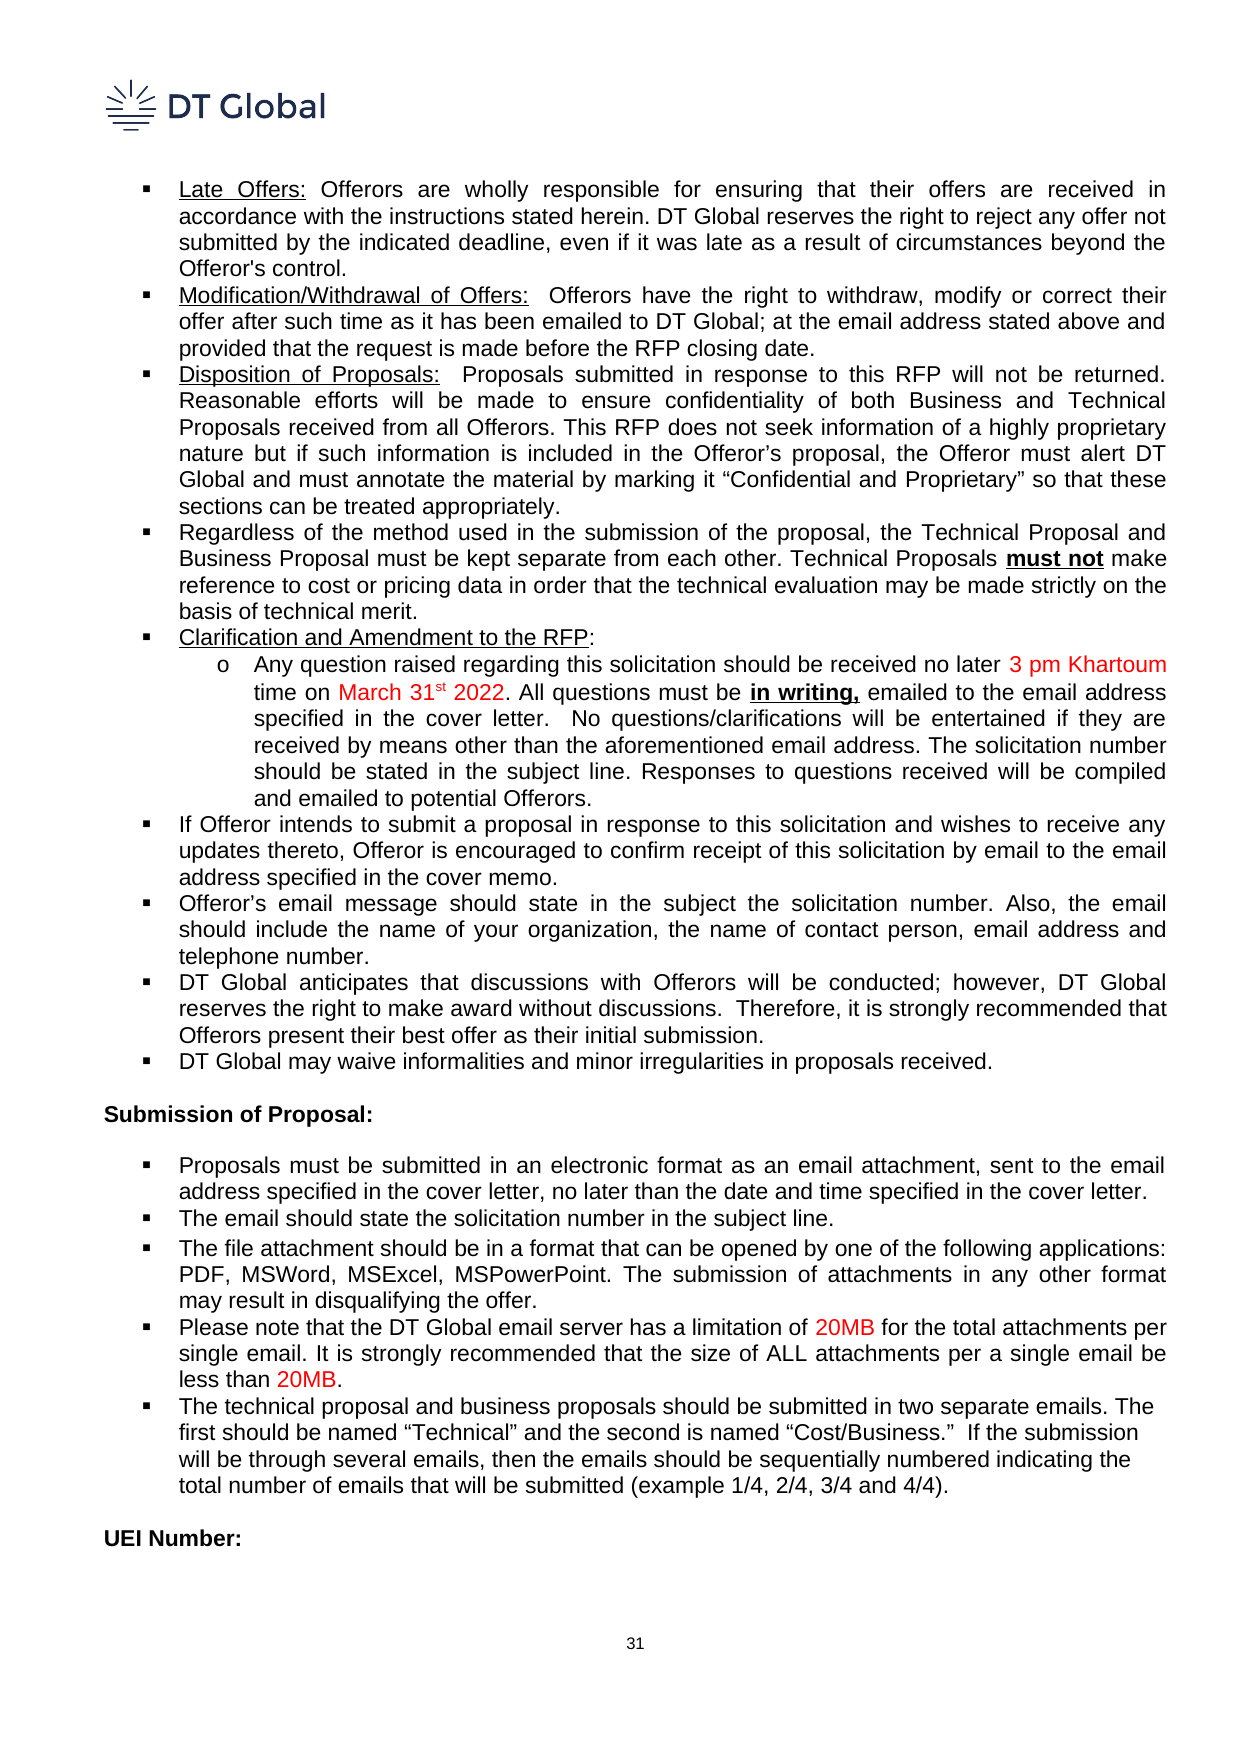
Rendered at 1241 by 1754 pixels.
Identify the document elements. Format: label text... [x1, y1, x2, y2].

text Submission of Proposal: [103, 1101, 1167, 1127]
list Regardless of the method used in the submission of the proposal, the Technical Proposal and Business Proposal must be kept separate from each other. Technical Proposals must not make reference to cost or pricing data in order that the technical evaluation may be made strictly on the basis of technical merit. [141, 519, 1167, 624]
list If Offeror intends to submit a proposal in response to this solicitation and wishes to receive any updates thereto, Offeror is encouraged to confirm receipt of this solicitation by email to the email address specified in the cover memo. [141, 811, 1167, 890]
list The technical proposal and business proposals should be submitted in two separate emails. The first should be named “Technical” and the second is named “Cost/Business.” If the submission will be through several emails, then the emails should be sequentially numbered indicating the total number of emails that will be submitted (example 1/4, 2/4, 3/4 and 4/4). [141, 1393, 1167, 1498]
list Modification/Withdrawal of Offers: Offerors have the right to withdraw, modify or correct their offer after such time as it has been emailed to DT Global; at the email address stated above and provided that the request is made before the RFP closing date. [141, 282, 1167, 361]
list Clarification and Amendment to the RFP: [141, 624, 1167, 651]
list Late Offers: Offerors are wholly responsible for ensuring that their offers are received in accordance with the instructions stated herein. DT Global reserves the right to reject any offer not submitted by the indicated deadline, even if it was late as a result of circumstances beyond the Offeror's control. [141, 176, 1167, 282]
list The file attachment should be in a format that can be opened by one of the following applications: PDF, MSWord, MSExcel, MSPowerPoint. The submission of attachments in any other format may result in disqualifying the offer. [141, 1235, 1167, 1314]
list DT Global may waive informalities and minor irregularities in proposals received. [141, 1048, 1167, 1074]
list Any question raised regarding this solicitation should be received no later 3 pm Khartoum time on March 31st 2022. All questions must be in writing, emailed to the email address specified in the cover letter. No questions/clarifications will be entertained if they are received by means other than the aforementioned email address. The solicitation number should be stated in the subject line. Responses to questions received will be compiled and emailed to potential Offerors. [216, 651, 1167, 811]
list Offeror’s email message should state in the subject the solicitation number. Also, the email should include the name of your organization, the name of contact person, email address and telephone number. [141, 890, 1167, 969]
list DT Global anticipates that discussions with Offerors will be conducted; however, DT Global reserves the right to make award without discussions. Therefore, it is strongly recommended that Offerors present their best offer as their initial submission. [141, 969, 1167, 1048]
list Please note that the DT Global email server has a limitation of 20MB for the total attachments per single email. It is strongly recommended that the size of ALL attachments per a single email be less than 20MB. [141, 1314, 1167, 1393]
list Proposals must be submitted in an electronic format as an email attachment, sent to the email address specified in the cover letter, no later than the date and time specified in the cover letter. [141, 1152, 1167, 1204]
text UEI Number: [103, 1525, 1167, 1551]
picture [103, 72, 329, 134]
list The email should state the solicitation number in the subject line. [141, 1204, 1167, 1231]
list Disposition of Proposals: Proposals submitted in response to this RFP will not be returned. Reasonable efforts will be made to ensure confidentiality of both Business and Technical Proposals received from all Offerors. This RFP does not seek information of a highly proprietary nature but if such information is included in the Offeror’s proposal, the Offeror must alert DT Global and must annotate the material by marking it “Confidential and Proprietary” so that these sections can be treated appropriately. [141, 361, 1167, 519]
